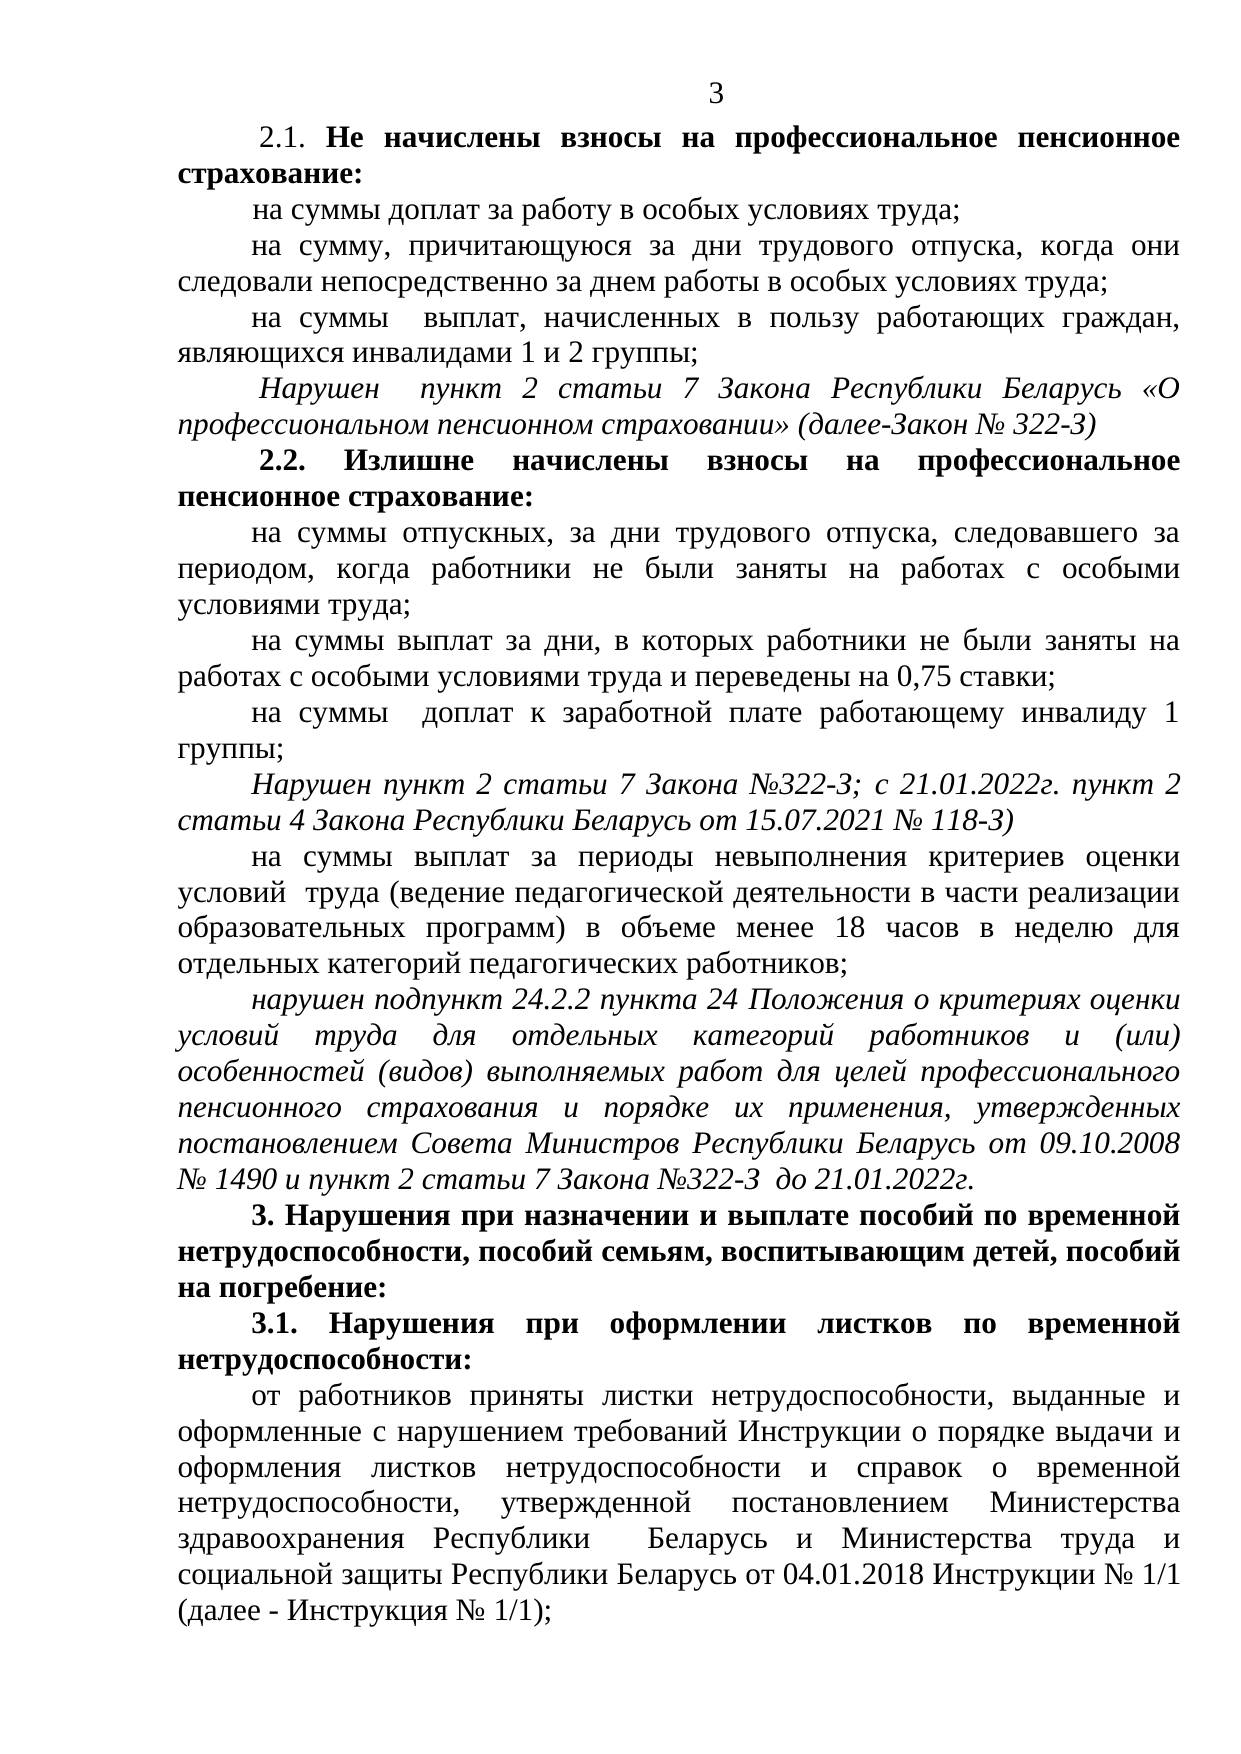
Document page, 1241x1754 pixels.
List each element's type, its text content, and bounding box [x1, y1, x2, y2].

text 3.1. Нарушения при оформлении листков по временной нетрудоспособности: [177, 1304, 1181, 1376]
text Нарушен пункт 2 статьи 7 Закона №322-З; c 21.01.2022г. пункт 2 статьи 4 Закона Республики Беларусь от 15.07.2021 № 118-З) [177, 765, 1181, 837]
text на суммы доплат за работу в особых условиях труда; [177, 190, 1181, 226]
text 2.1. Не начислены взносы на профессиональное пенсионное страхование: [177, 118, 1181, 190]
list на суммы доплат к заработной плате работающему инвалиду 1 группы; [177, 693, 1181, 765]
list на суммы выплат за периоды невыполнения критериев оценки условий труда (ведение педагогической деятельности в части реализации образовательных программ) в объеме менее 18 часов в неделю для отдельных категорий педагогических работников; [177, 837, 1181, 981]
text 3. Нарушения при назначении и выплате пособий по временной нетрудоспособности, пособий семьям, воспитывающим детей, пособий на погребение: [177, 1196, 1181, 1304]
text от работников приняты листки нетрудоспособности, выданные и оформленные с нарушением требований Инструкции о порядке выдачи и оформления листков нетрудоспособности и справок о временной нетрудоспособности, утвержденной постановлением Министерства здравоохранения Республики Беларусь и Министерства труда и социальной защиты Республики Беларусь от 04.01.2018 Инструкции № 1/1 (далее - Инструкция № 1/1); [177, 1376, 1181, 1627]
text на суммы отпускных, за дни трудового отпуска, следовавшего за периодом, когда работники не были заняты на работах с особыми условиями труда; [177, 513, 1181, 621]
text Нарушен пункт 2 статьи 7 Закона Республики Беларусь «О профессиональном пенсионном страховании» (далее-Закон № 322-З) [177, 370, 1181, 442]
text на сумму, причитающуюся за дни трудового отпуска, когда они следовали непосредственно за днем работы в особых условиях труда; [177, 226, 1181, 298]
text на суммы выплат за дни, в которых работники не были заняты на работах с особыми условиями труда и переведены на 0,75 ставки; [177, 621, 1181, 693]
list на суммы выплат, начисленных в пользу работающих граждан, являющихся инвалидами 1 и 2 группы; [177, 298, 1181, 370]
text 2.2. Излишне начислены взносы на профессиональное пенсионное страхование: [177, 442, 1181, 513]
list нарушен подпункт 24.2.2 пункта 24 Положения о критериях оценки условий труда для отдельных категорий работников и (или) особенностей (видов) выполняемых работ для целей профессионального пенсионного страхования и порядке их применения, утвержденных постановлением Совета Министров Республики Беларусь от 09.10.2008 № 1490 и пункт 2 статьи 7 Закона №322-З до 21.01.2022г. [177, 981, 1181, 1196]
